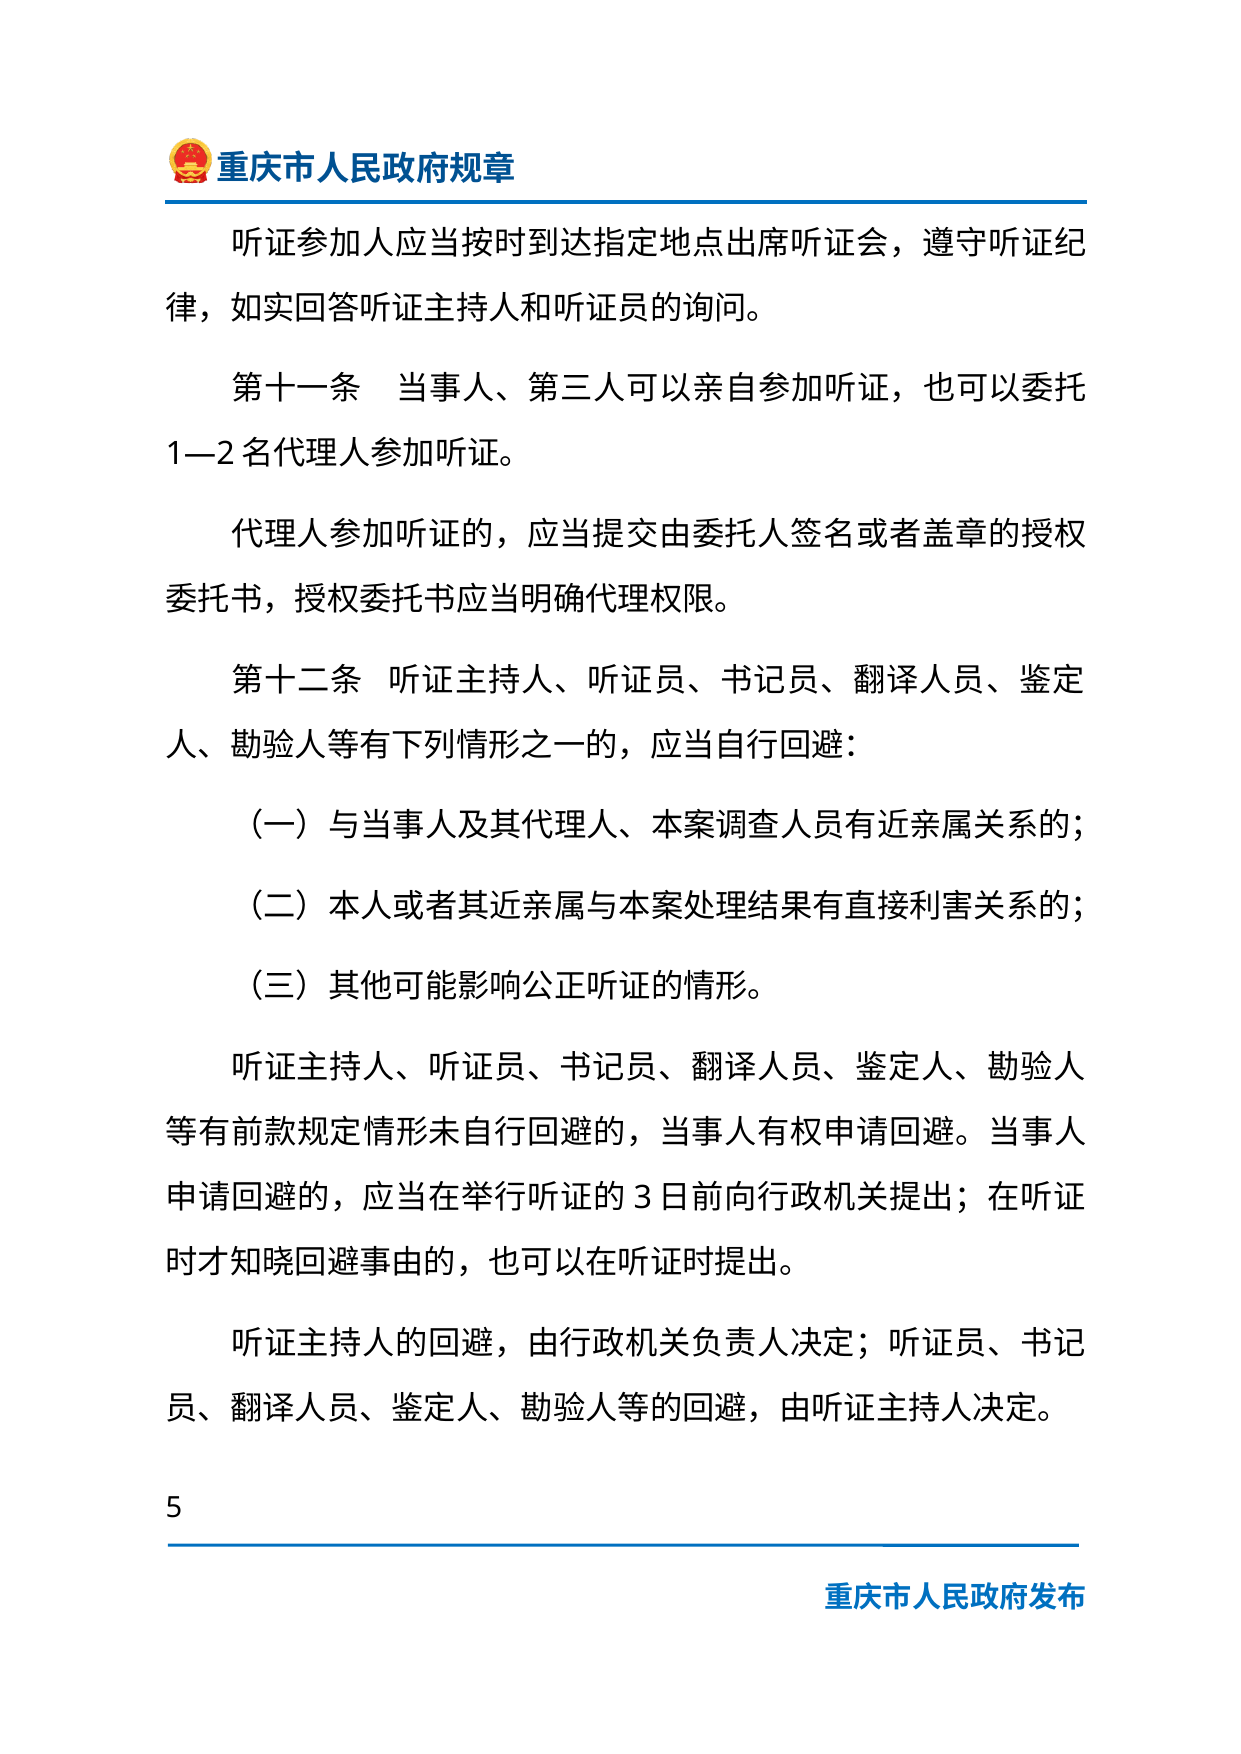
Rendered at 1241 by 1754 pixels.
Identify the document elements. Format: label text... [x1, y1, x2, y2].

text （三）其他可能影响公正听证的情形。 [165, 951, 1087, 1016]
text 第十一条 当事人、第三人可以亲自参加听证，也可以委托1—2名代理人参加听证。 [165, 353, 1087, 483]
text （二）本人或者其近亲属与本案处理结果有直接利害关系的； [165, 871, 1087, 936]
picture [165, 136, 216, 187]
text 代理人参加听证的，应当提交由委托人签名或者盖章的授权委托书，授权委托书应当明确代理权限。 [165, 499, 1087, 629]
text （一）与当事人及其代理人、本案调查人员有近亲属关系的； [165, 790, 1087, 855]
text 听证主持人、听证员、书记员、翻译人员、鉴定人、勘验人等有前款规定情形未自行回避的，当事人有权申请回避。当事人申请回避的，应当在举行听证的3日前向行政机关提出；在听证时才知晓回避事由的，也可以在听证时提出。 [165, 1032, 1087, 1292]
text 听证参加人应当按时到达指定地点出席听证会，遵守听证纪律，如实回答听证主持人和听证员的询问。 [165, 207, 1087, 337]
text 第十二条 听证主持人、听证员、书记员、翻译人员、鉴定人、勘验人等有下列情形之一的，应当自行回避： [165, 644, 1087, 774]
text 听证主持人的回避，由行政机关负责人决定；听证员、书记员、翻译人员、鉴定人、勘验人等的回避，由听证主持人决定。 [165, 1307, 1087, 1437]
